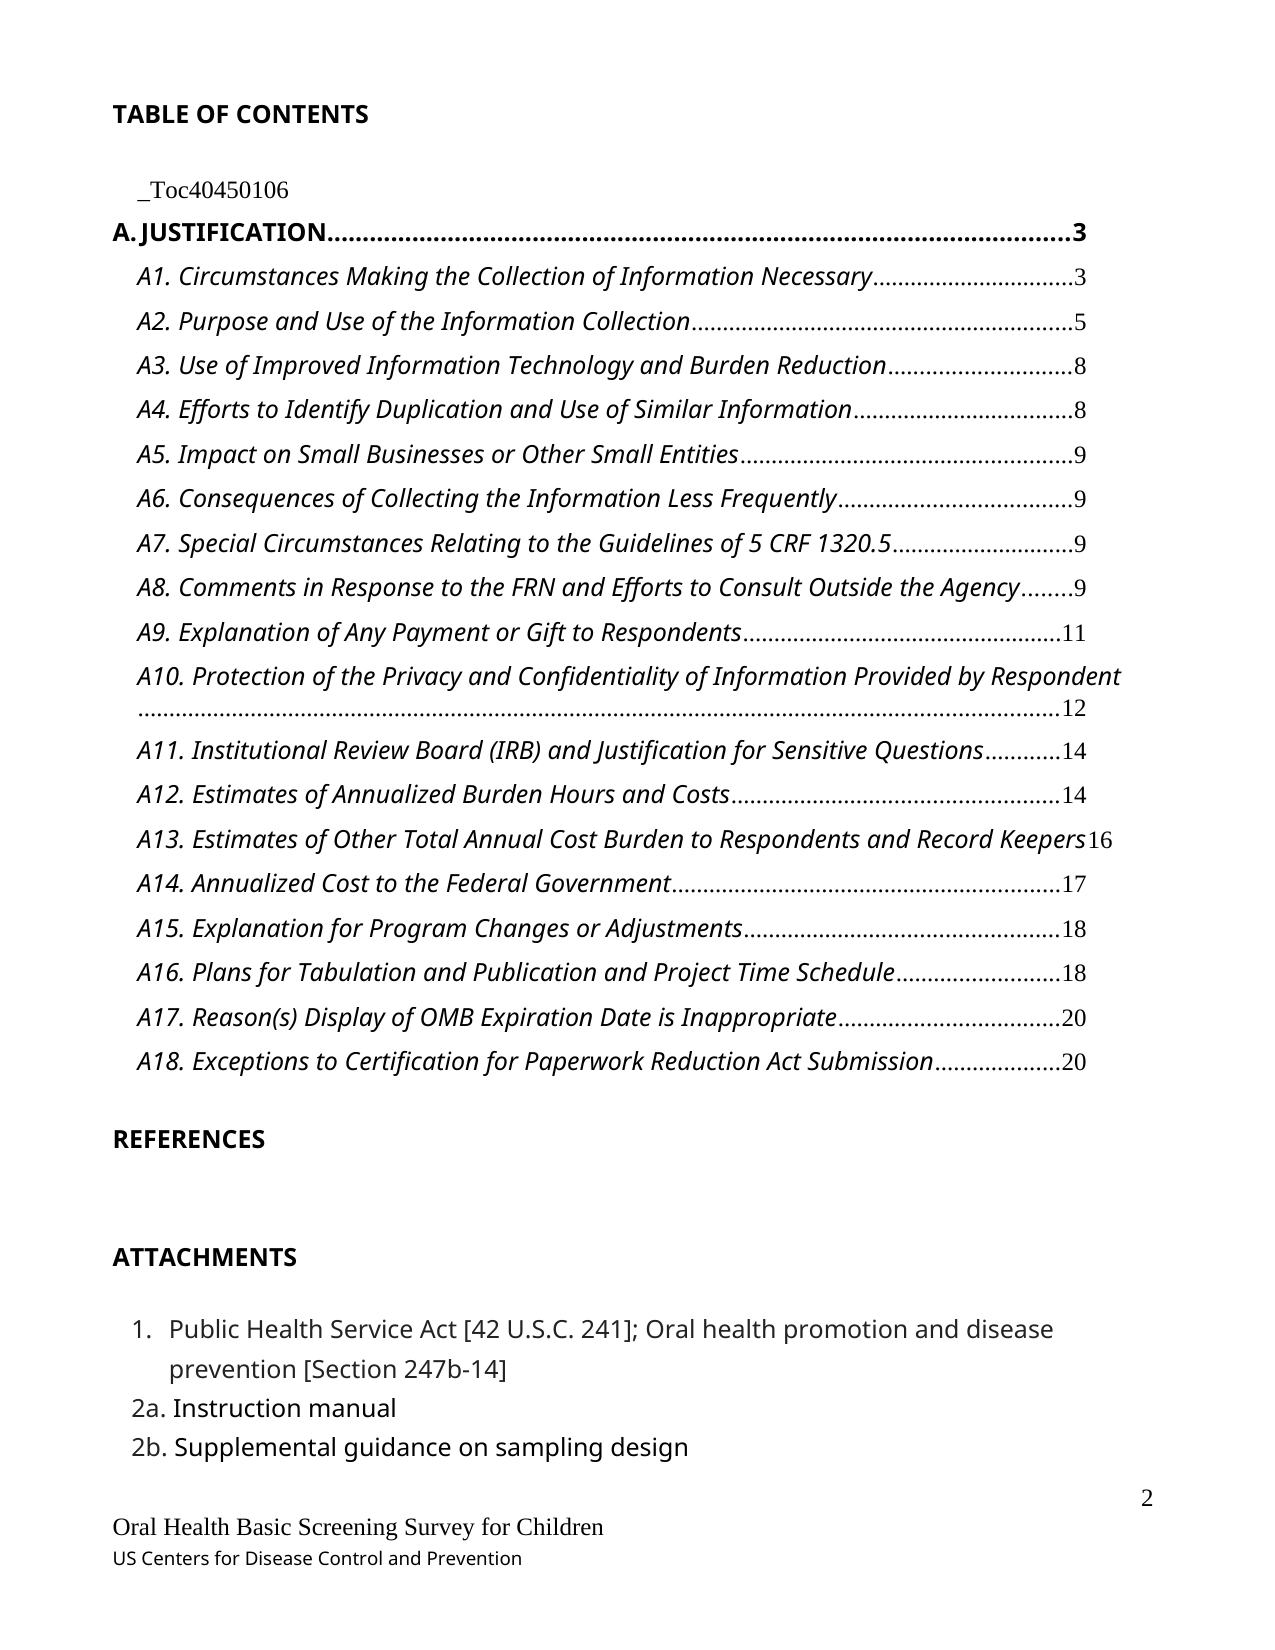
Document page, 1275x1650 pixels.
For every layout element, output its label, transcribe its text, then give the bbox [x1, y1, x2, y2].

text TABLE OF CONTENTS [112, 97, 1153, 131]
list Public Health Service Act [42 U.S.C. 241]; Oral health promotion and disease prevention [Section 247b-14] [131, 1312, 1153, 1385]
text A14. Annualized Cost to the Federal Government 17 [137, 866, 1153, 900]
text A13. Estimates of Other Total Annual Cost Burden to Respondents and Record Keepers 16 [137, 821, 1153, 855]
text A6. Consequences of Collecting the Information Less Frequently 9 [137, 481, 1153, 515]
text _Toc40450106 [137, 175, 1153, 204]
text A. JUSTIFICATION 3 [112, 214, 1153, 248]
text ATTACHMENTS [112, 1240, 1153, 1274]
text A15. Explanation for Program Changes or Adjustments 18 [137, 910, 1153, 944]
text A8. Comments in Response to the FRN and Efforts to Consult Outside the Agency 9 [137, 570, 1153, 604]
text A11. Institutional Review Board (IRB) and Justification for Sensitive Questions 14 [137, 732, 1153, 766]
text A5. Impact on Small Businesses or Other Small Entities 9 [137, 437, 1153, 471]
text A2. Purpose and Use of the Information Collection 5 [137, 303, 1153, 337]
text A4. Efforts to Identify Duplication and Use of Similar Information 8 [137, 392, 1153, 426]
text A18. Exceptions to Certification for Paperwork Reduction Act Submission 20 [137, 1044, 1153, 1078]
text 2b. Supplemental guidance on sampling design [131, 1429, 1153, 1464]
text A1. Circumstances Making the Collection of Information Necessary 3 [137, 259, 1153, 293]
text A3. Use of Improved Information Technology and Burden Reduction 8 [137, 348, 1153, 382]
text A7. Special Circumstances Relating to the Guidelines of 5 CRF 1320.5 9 [137, 526, 1153, 560]
text A10. Protection of the Privacy and Confidentiality of Information Provided by Respondent 12 [137, 659, 1153, 722]
text 2a. Instruction manual [131, 1390, 1153, 1424]
text A16. Plans for Tabulation and Publication and Project Time Schedule 18 [137, 955, 1153, 989]
text A12. Estimates of Annualized Burden Hours and Costs 14 [137, 777, 1153, 811]
text A17. Reason(s) Display of OMB Expiration Date is Inappropriate 20 [137, 999, 1153, 1033]
text REFERENCES [112, 1122, 1153, 1156]
text A9. Explanation of Any Payment or Gift to Respondents 11 [137, 614, 1153, 649]
